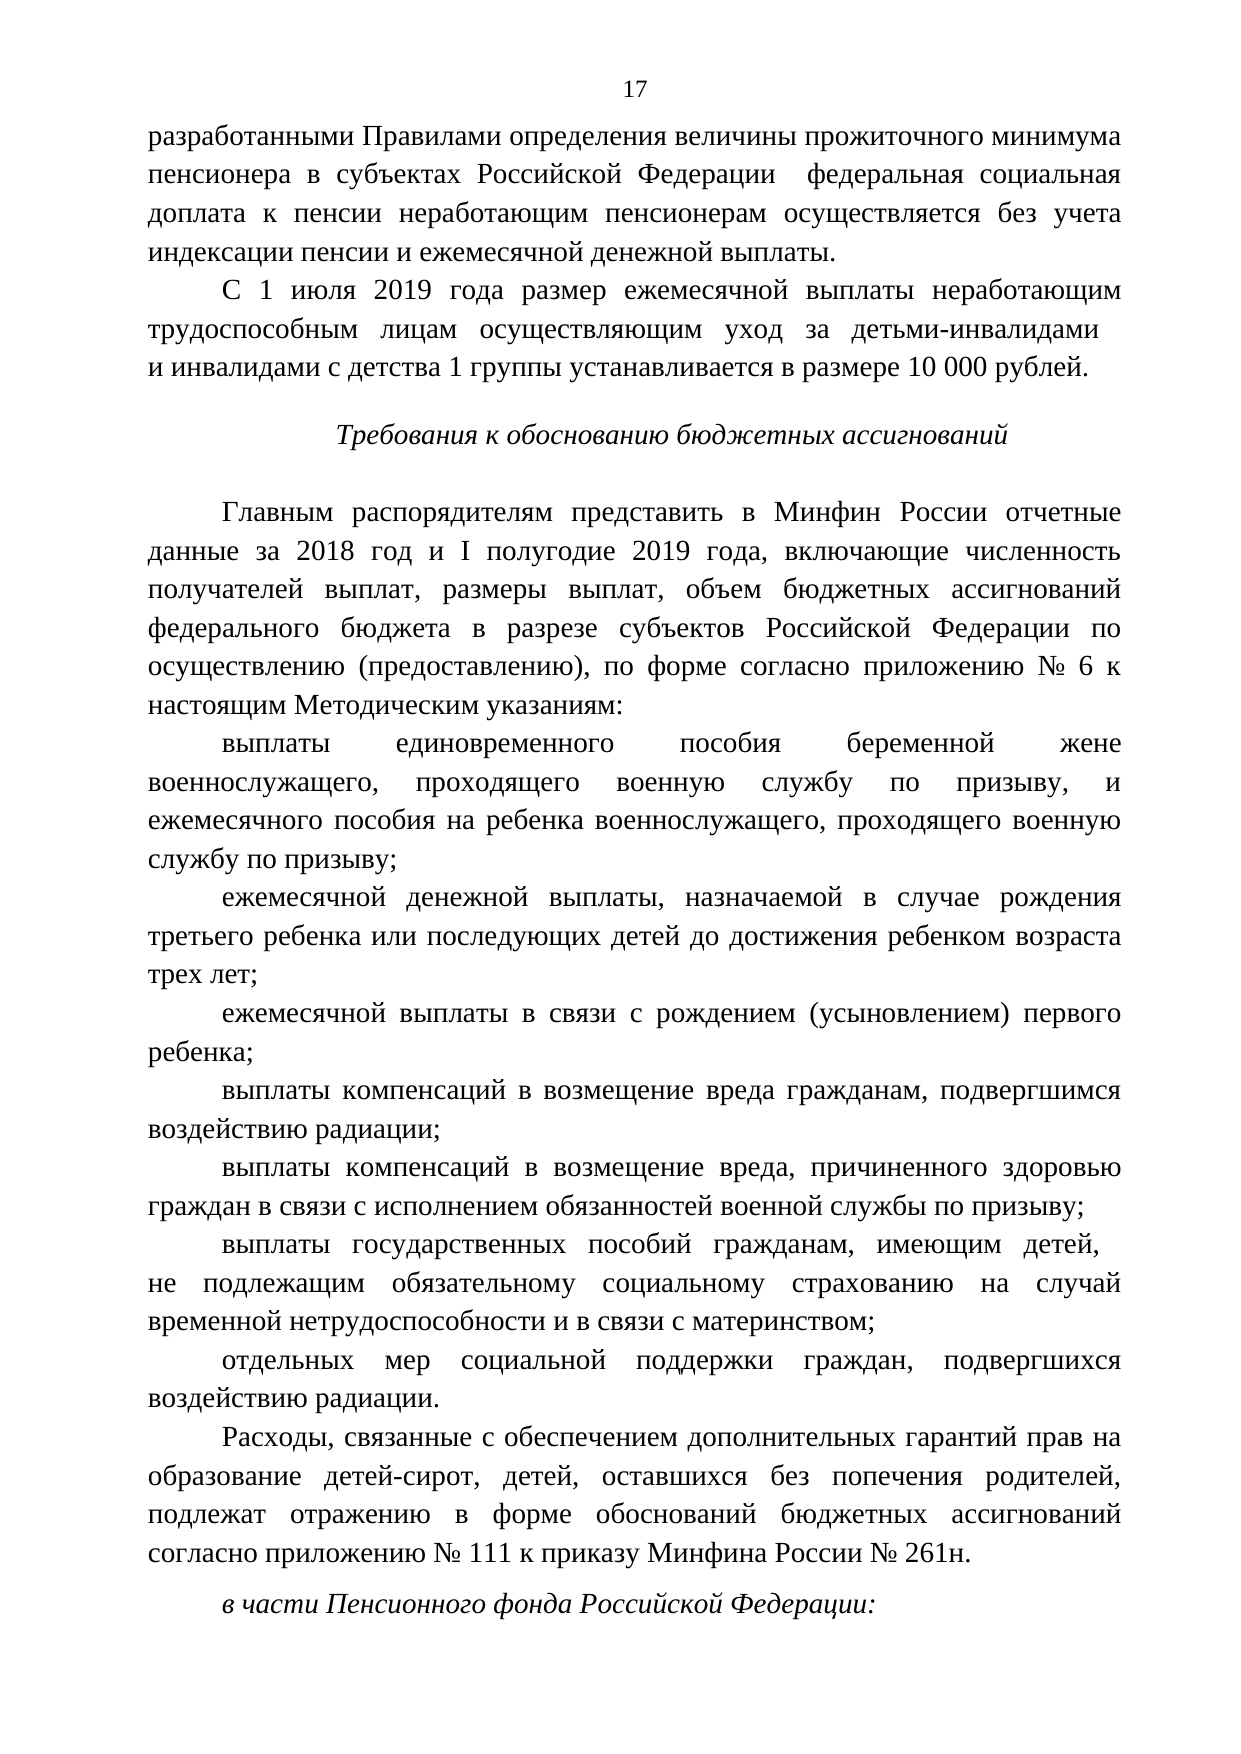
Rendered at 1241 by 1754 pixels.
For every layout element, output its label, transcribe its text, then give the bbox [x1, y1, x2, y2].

text ежемесячной денежной выплаты, назначаемой в случае рождения третьего ребенка или последующих детей до достижения ребенком возраста трех лет; [148, 879, 1122, 990]
text выплаты единовременного пособия беременной жене военнослужащего, проходящего военную службу по призыву, и ежемесячного пособия на ребенка военнослужащего, проходящего военную службу по призыву; [148, 725, 1122, 874]
text Главным распорядителям представить в Минфин России отчетные данные за 2018 год и I полугодие 2019 года, включающие численность получателей выплат, размеры выплат, объем бюджетных ассигнований федерального бюджета в разрезе субъектов Российской Федерации по осуществлению (предоставлению), по форме согласно приложению № 6 к настоящим Методическим указаниям: [148, 494, 1122, 720]
text С 1 июля 2019 года размер ежемесячной выплаты неработающим трудоспособным лицам осуществляющим уход за детьми-инвалидами и инвалидами с детства 1 группы устанавливается в размере 10 000 рублей. [148, 272, 1122, 383]
text выплаты государственных пособий гражданам, имеющим детей, не подлежащим обязательному социальному страхованию на случай временной нетрудоспособности и в связи с материнством; [148, 1226, 1122, 1337]
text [148, 118, 1122, 267]
text в части Пенсионного фонда Российской Федерации: [207, 1586, 1122, 1619]
text выплаты компенсаций в возмещение вреда, причиненного здоровью граждан в связи с исполнением обязанностей военной службы по призыву; [148, 1149, 1122, 1221]
text отдельных мер социальной поддержки граждан, подвергшихся воздействию радиации. [148, 1342, 1122, 1414]
text выплаты компенсаций в возмещение вреда гражданам, подвергшимся воздействию радиации; [148, 1072, 1122, 1144]
text Требования к обоснованию бюджетных ассигнований [148, 417, 1122, 451]
text ежемесячной выплаты в связи с рождением (усыновлением) первого ребенка; [148, 995, 1122, 1067]
text Расходы, связанные с обеспечением дополнительных гарантий прав на образование детей-сирот, детей, оставшихся без попечения родителей, подлежат отражению в форме обоснований бюджетных ассигнований согласно приложению № 111 к приказу Минфина России № 261н. [148, 1419, 1122, 1568]
